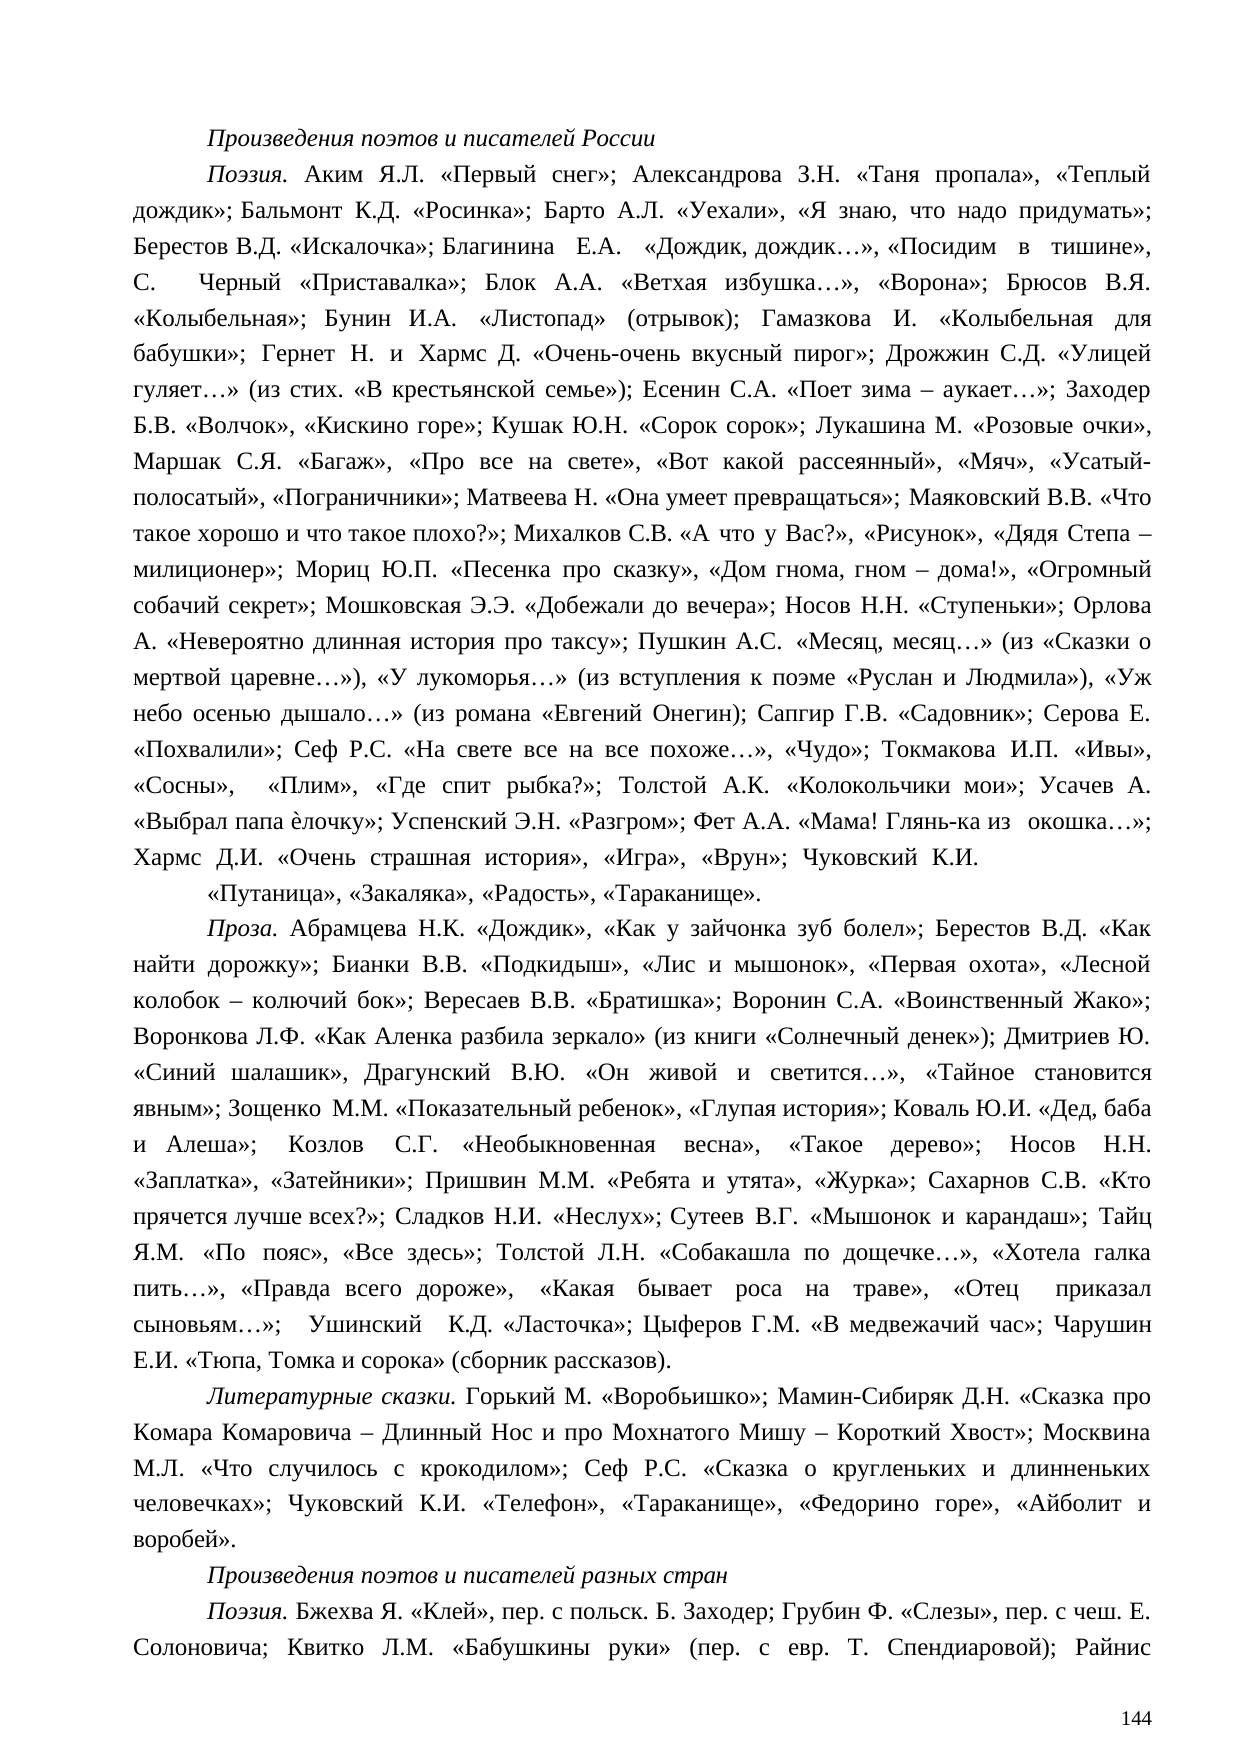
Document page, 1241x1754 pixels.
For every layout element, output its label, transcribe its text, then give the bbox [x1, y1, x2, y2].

text Произведения поэтов и писателей разных стран [133, 1560, 1152, 1589]
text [133, 1596, 1152, 1661]
text Произведения поэтов и писателей России [133, 123, 1152, 152]
text Поэзия. Аким Я.Л. «Первый снег»; Александрова З.Н. «Таня пропала», «Теплый дождик»; Бальмонт К.Д. «Росинка»; Барто А.Л. «Уехали», «Я знаю, что надо придумать»; Берестов В.Д. «Искалочка»; Благинина Е.А. «Дождик, дождик…», «Посидим в тишине», С. Черный «Приставалка»; Блок А.А. «Ветхая избушка…», «Ворона»; Брюсов В.Я. «Колыбельная»; Бунин И.А. «Листопад» (отрывок); Гамазкова И. «Колыбельная для бабушки»; Гернет Н. и Хармс Д. «Очень-очень вкусный пирог»; Дрожжин С.Д. «Улицей гуляет…» (из стих. «В крестьянской семье»); Есенин С.А. «Поет зима – аукает…»; Заходер Б.В. «Волчок», «Кискино горе»; Кушак Ю.Н. «Сорок сорок»; Лукашина М. «Розовые очки», Маршак С.Я. «Багаж», «Про все на свете», «Вот какой рассеянный», «Мяч», «Усатый-полосатый», «Пограничники»; Матвеева Н. «Она умеет превращаться»; Маяковский В.В. «Что такое хорошо и что такое плохо?»; Михалков С.В. «А что у Вас?», «Рисунок», «Дядя Степа – милиционер»; Мориц Ю.П. «Песенка про сказку», «Дом гнома, гном – дома!», «Огромный собачий секрет»; Мошковская Э.Э. «Добежали до вечера»; Носов Н.Н. «Ступеньки»; Орлова А. «Невероятно длинная история про таксу»; Пушкин А.С. «Месяц, месяц…» (из «Сказки о мертвой царевне…»), «У лукоморья…» (из вступления к поэме «Руслан и Людмила»), «Уж небо осенью дышало…» (из романа «Евгений Онегин); Сапгир Г.В. «Садовник»; Серова Е. «Похвалили»; Сеф Р.С. «На свете все на все похоже…», «Чудо»; Токмакова И.П. «Ивы», «Сосны», «Плим», «Где спит рыбка?»; Толстой А.К. «Колокольчики мои»; Усачев А. «Выбрал папа ѐлочку»; Успенский Э.Н. «Разгром»; Фет А.А. «Мама! Глянь-ка из окошка…»; Хармс Д.И. «Очень страшная история», «Игра», «Врун»; Чуковский К.И. [133, 159, 1152, 870]
text Проза. Абрамцева Н.К. «Дождик», «Как у зайчонка зуб болел»; Берестов В.Д. «Как найти дорожку»; Бианки В.В. «Подкидыш», «Лис и мышонок», «Первая охота», «Лесной колобок – колючий бок»; Вересаев В.В. «Братишка»; Воронин С.А. «Воинственный Жако»; Воронкова Л.Ф. «Как Аленка разбила зеркало» (из книги «Солнечный денек»); Дмитриев Ю. «Синий шалашик», Драгунский В.Ю. «Он живой и светится…», «Тайное становится явным»; Зощенко М.М. «Показательный ребенок», «Глупая история»; Коваль Ю.И. «Дед, баба и Алеша»; Козлов С.Г. «Необыкновенная весна», «Такое дерево»; Носов Н.Н. «Заплатка», «Затейники»; Пришвин М.М. «Ребята и утята», «Журка»; Сахарнов С.В. «Кто прячется лучше всех?»; Сладков Н.И. «Неслух»; Сутеев В.Г. «Мышонок и карандаш»; Тайц Я.М. «По пояс», «Все здесь»; Толстой Л.Н. «Собакашла по дощечке…», «Хотела галка пить…», «Правда всего дороже», «Какая бывает роса на траве», «Отец приказал сыновьям…»; Ушинский К.Д. «Ласточка»; Цыферов Г.М. «В медвежачий час»; Чарушин Е.И. «Тюпа, Томка и сорока» (сборник рассказов). [133, 913, 1152, 1373]
text Литературные сказки. Горький М. «Воробьишко»; Мамин-Сибиряк Д.Н. «Сказка про Комара Комаровича – Длинный Нос и про Мохнатого Мишу – Короткий Хвост»; Москвина М.Л. «Что случилось с крокодилом»; Сеф Р.С. «Сказка о кругленьких и длинненьких человечках»; Чуковский К.И. «Телефон», «Тараканище», «Федорино горе», «Айболит и воробей». [133, 1381, 1152, 1553]
text «Путаница», «Закаляка», «Радость», «Тараканище». [133, 878, 1152, 906]
